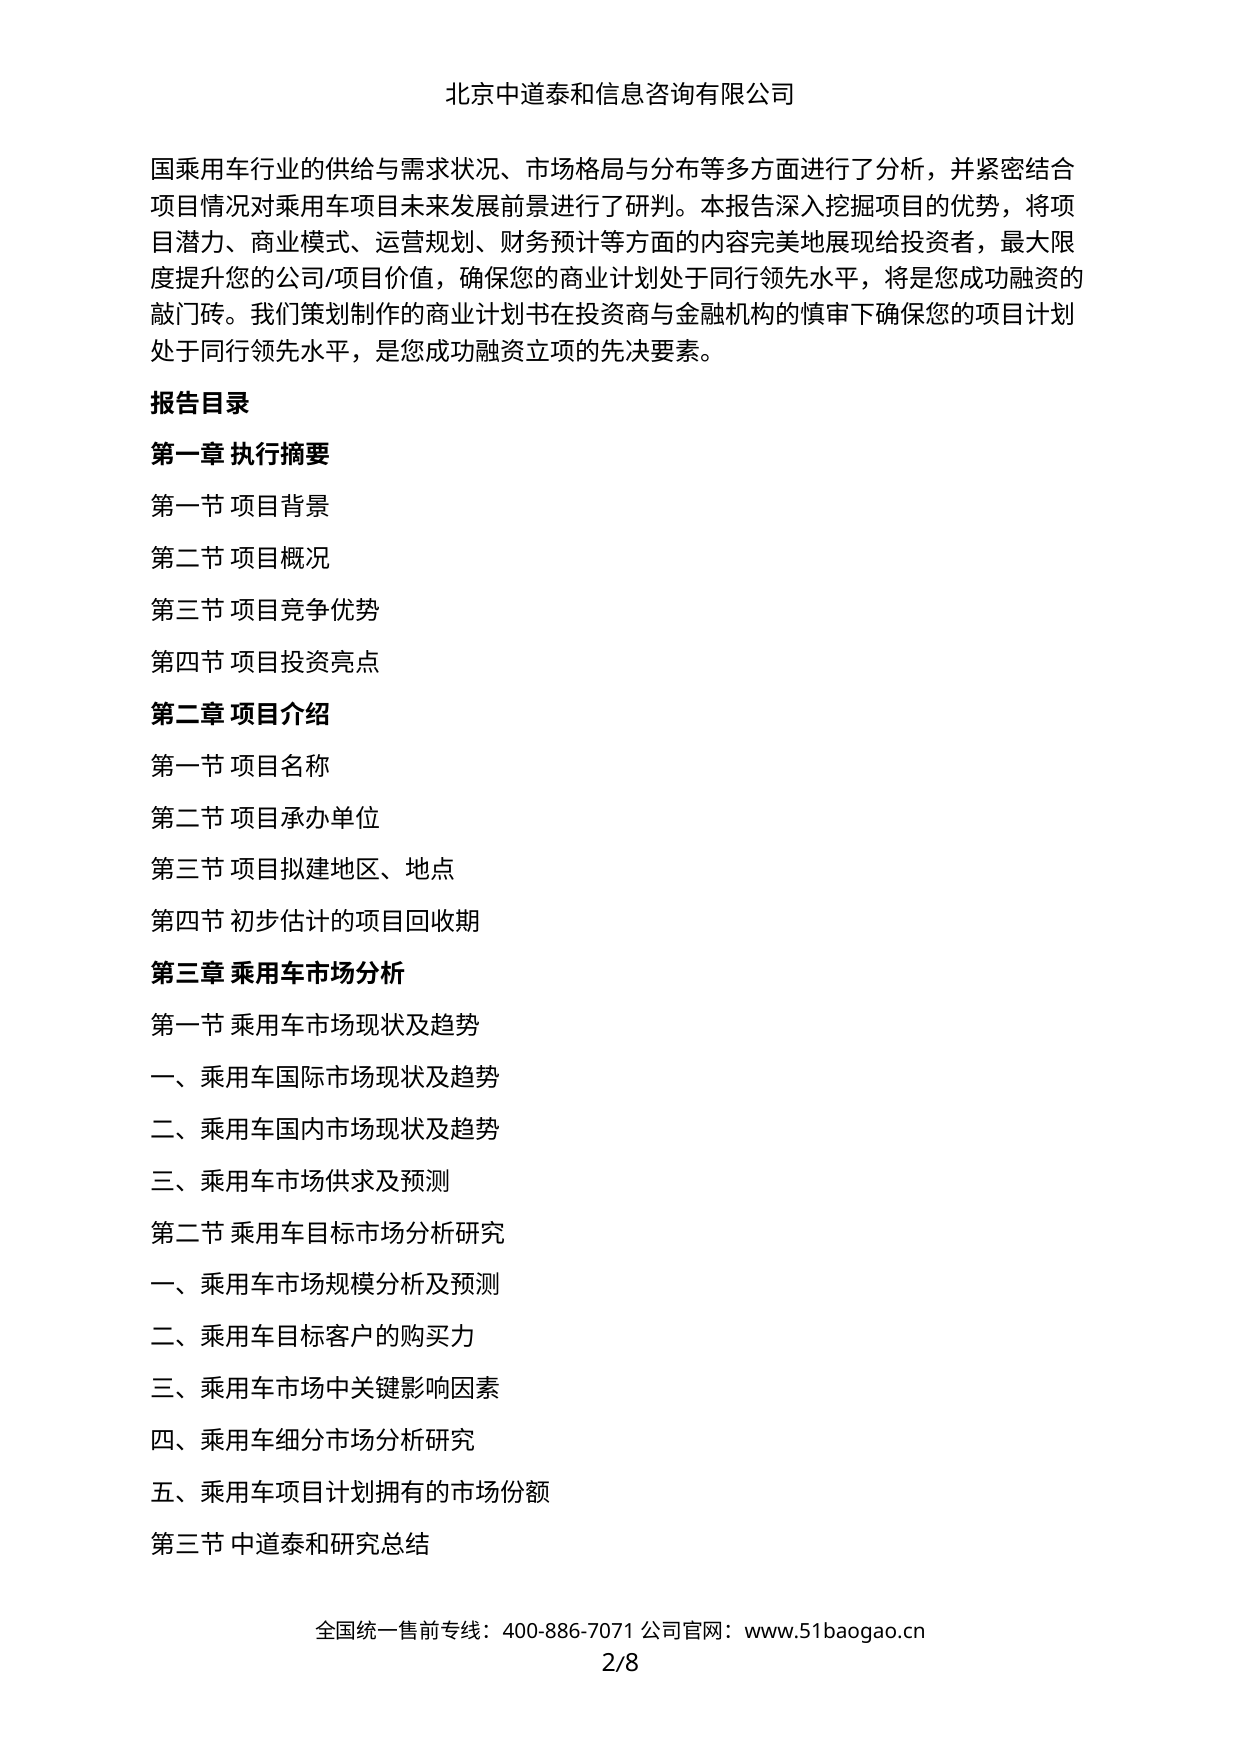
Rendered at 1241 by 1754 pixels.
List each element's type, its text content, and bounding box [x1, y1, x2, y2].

text 报告目录 [150, 383, 1090, 419]
text 五、乘用车项目计划拥有的市场份额 [150, 1472, 1090, 1509]
text 第二节 项目承办单位 [150, 798, 1090, 834]
text 第二章 项目介绍 [150, 694, 1090, 731]
text 二、乘用车国内市场现状及趋势 [150, 1109, 1090, 1146]
text 第三章 乘用车市场分析 [150, 954, 1090, 990]
text 第一节 项目背景 [150, 487, 1090, 523]
text 第一节 项目名称 [150, 746, 1090, 782]
text 四、乘用车细分市场分析研究 [150, 1421, 1090, 1457]
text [150, 150, 1090, 367]
text 第三节 项目竞争优势 [150, 591, 1090, 627]
text 三、乘用车市场供求及预测 [150, 1161, 1090, 1197]
text 一、乘用车国际市场现状及趋势 [150, 1057, 1090, 1094]
text 第一章 执行摘要 [150, 435, 1090, 471]
text 第四节 项目投资亮点 [150, 642, 1090, 679]
text 第二节 项目概况 [150, 539, 1090, 575]
text 三、乘用车市场中关键影响因素 [150, 1369, 1090, 1405]
text 第二节 乘用车目标市场分析研究 [150, 1213, 1090, 1249]
text 一、乘用车市场规模分析及预测 [150, 1265, 1090, 1301]
text 第三节 项目拟建地区、地点 [150, 850, 1090, 886]
text 第三节 中道泰和研究总结 [150, 1524, 1090, 1561]
text 二、乘用车目标客户的购买力 [150, 1317, 1090, 1353]
text 第四节 初步估计的项目回收期 [150, 902, 1090, 938]
text 第一节 乘用车市场现状及趋势 [150, 1006, 1090, 1042]
